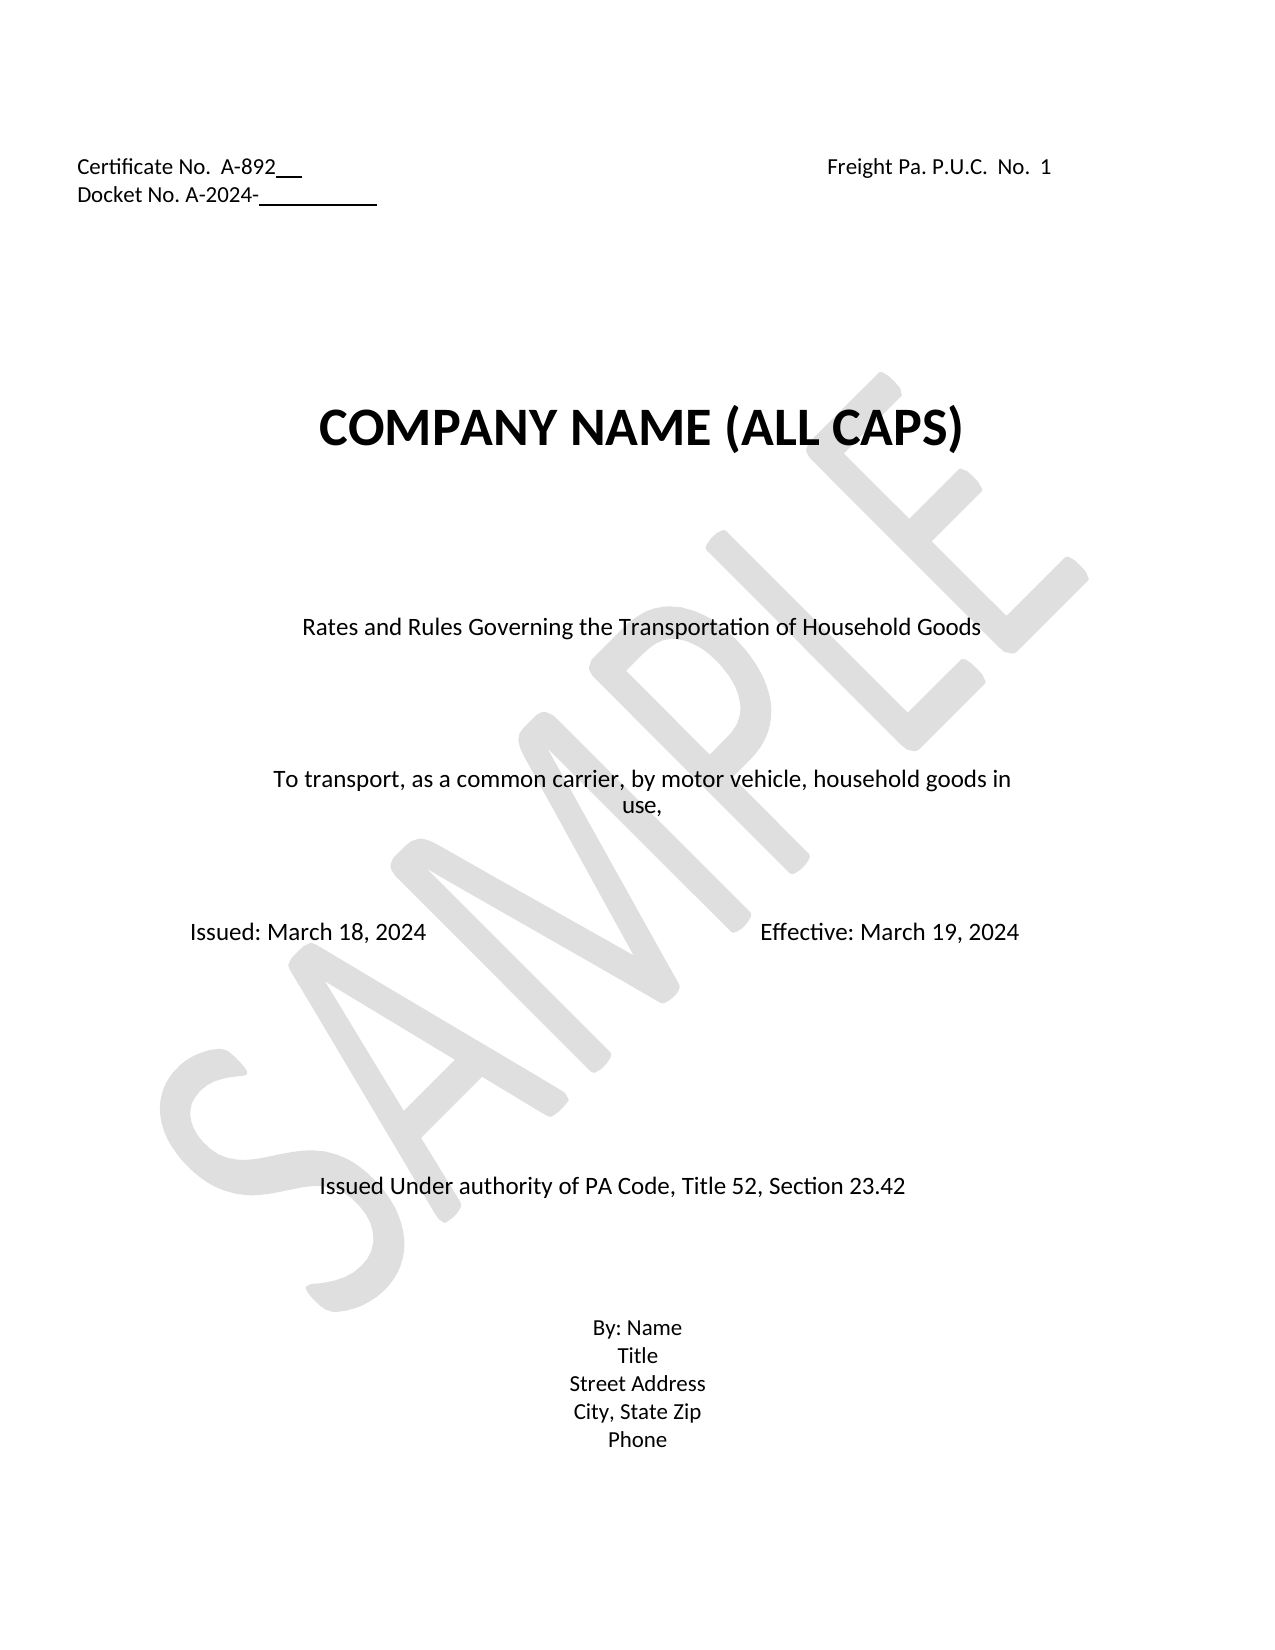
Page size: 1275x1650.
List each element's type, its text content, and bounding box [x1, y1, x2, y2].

text Phone [77, 1425, 1198, 1453]
text Street Address [77, 1369, 1198, 1397]
text Docket No. A-2024- [77, 180, 1198, 208]
text Certificate No. A-892 Freight Pa. P.U.C. No. 1 [77, 152, 1198, 180]
text City, State Zip [77, 1397, 1198, 1425]
text Title [77, 1341, 1198, 1369]
text By: Name [77, 368, 1198, 1341]
